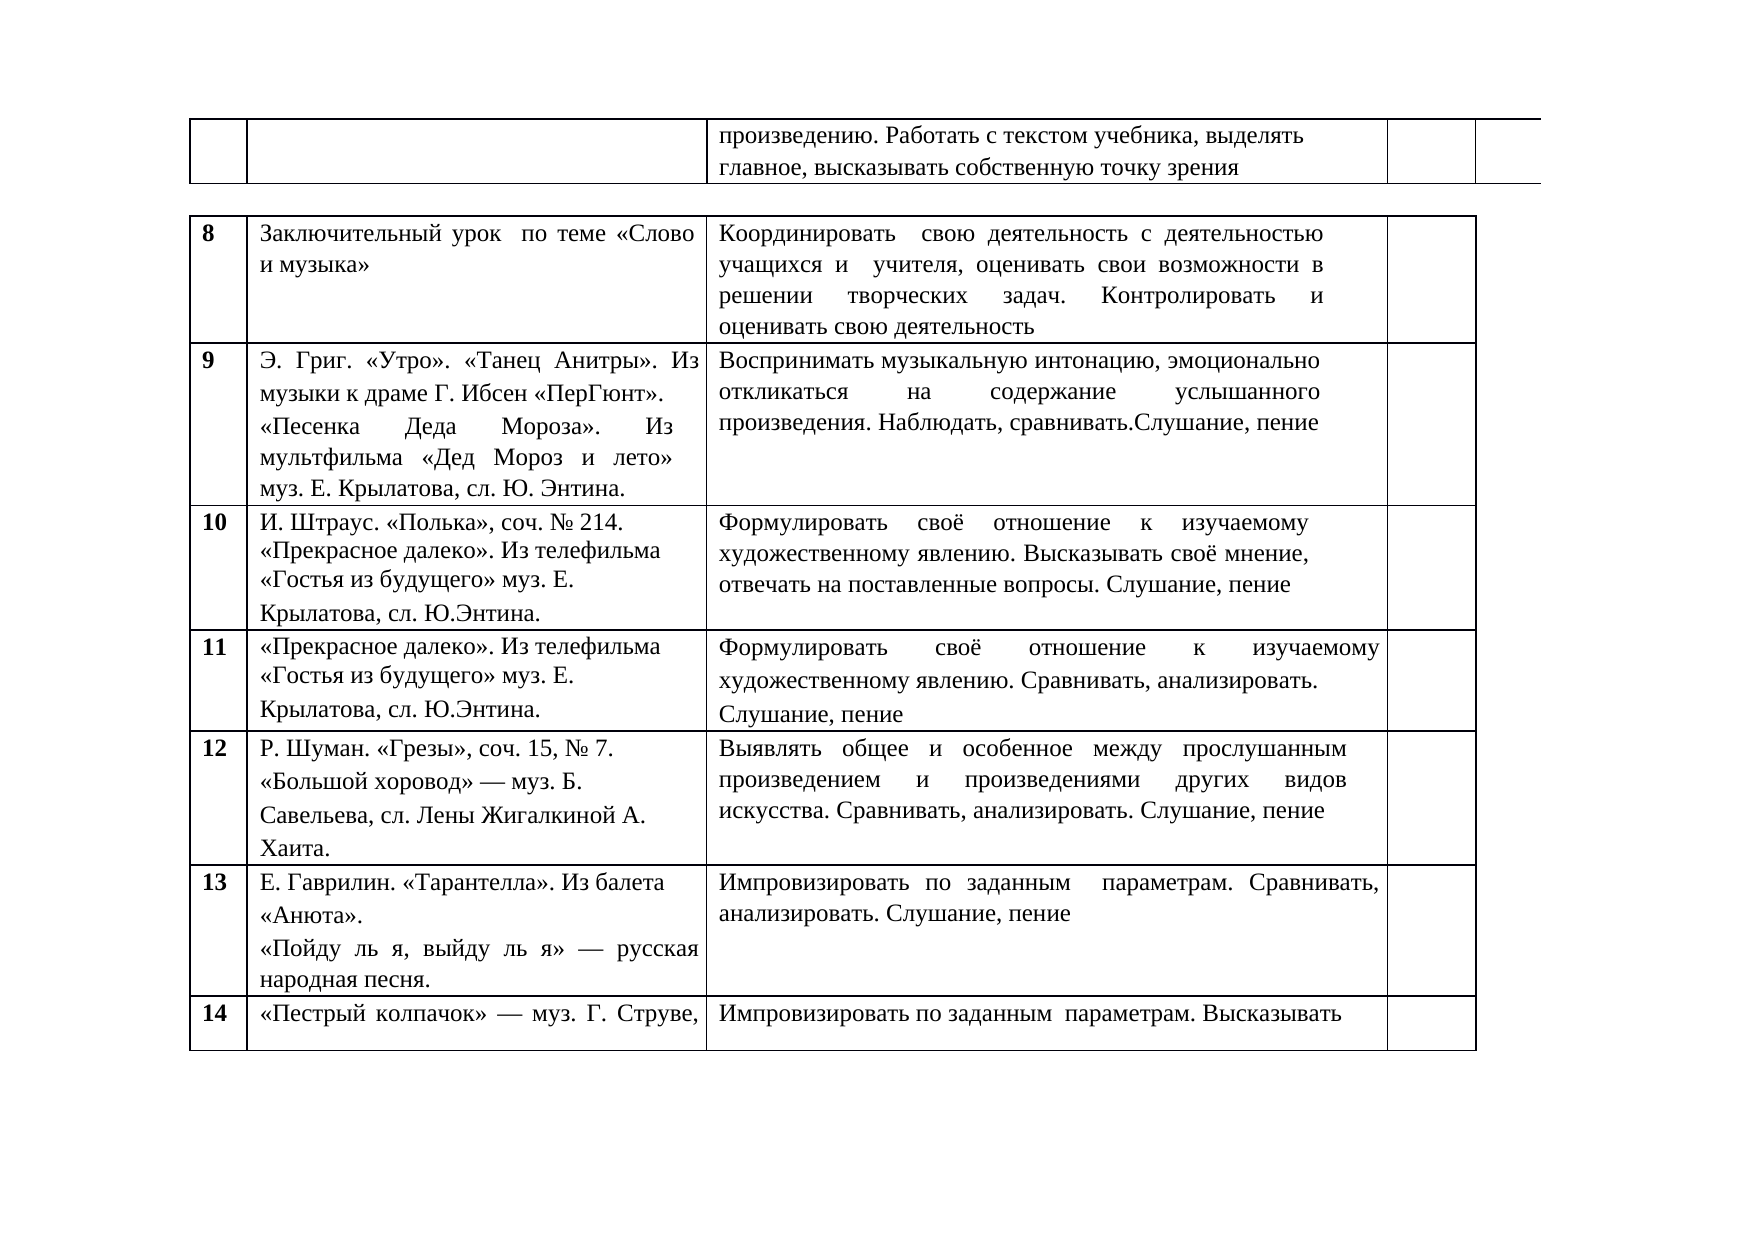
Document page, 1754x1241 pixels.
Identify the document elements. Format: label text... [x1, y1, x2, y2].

table_header 8 [191, 217, 246, 342]
table_cell [1388, 344, 1475, 504]
table_cell Выявлять общее и особенное между прослушанным произведением и произведениями других видов искусства. Сравнивать, анализировать. Слушание, пение [707, 732, 1387, 864]
table_cell [1388, 631, 1475, 730]
table_cell [1388, 997, 1475, 1049]
table_header Заключительный урок по теме «Слово и музыка» [248, 217, 706, 342]
table_cell 13 [191, 866, 246, 995]
table_cell Воспринимать музыкальную интонацию, эмоционально откликаться на содержание услышанного произведения. Наблюдать, сравнивать.Слушание, пение [707, 344, 1387, 504]
table_cell Р. Шуман. «Грезы», соч. 15, № 7. «Большой хоровод» — муз. Б. Савельева, сл. Лены Жигалкиной А. Хаита. [248, 732, 706, 864]
table_cell Формулировать своё отношение к изучаемому художественному явлению. Сравнивать, анализировать. Слушание, пение [707, 631, 1387, 730]
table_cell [248, 120, 706, 183]
table_cell И. Штраус. «Полька», соч. № 214. «Прекрасное далеко». Из телефильма «Гостья из будущего» муз. Е. Крылатова, сл. Ю.Энтина. [248, 506, 706, 629]
table_header [1388, 217, 1475, 342]
table_cell [1388, 866, 1475, 995]
table_header Координировать свою деятельность с деятельностью учащихся и учителя, оценивать свои возможности в решении творческих задач. Контролировать и оценивать свою деятельность [707, 217, 1387, 342]
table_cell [707, 997, 1387, 1049]
table_cell 11 [191, 631, 246, 730]
table_cell 9 [191, 344, 246, 504]
table_cell [1388, 732, 1475, 864]
table_cell Э. Григ. «Утро». «Танец Анитры». Из музыки к драме Г. Ибсен «ПерГюнт». «Песенка Деда Мороза». Из мультфильма «Дед Мороз и лето» муз. Е. Крылатова, сл. Ю. Энтина. [248, 344, 706, 504]
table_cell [708, 120, 1387, 183]
table_cell «Прекрасное далеко». Из телефильма «Гостья из будущего» муз. Е. Крылатова, сл. Ю.Энтина. [248, 631, 706, 730]
table_cell 10 [191, 506, 246, 629]
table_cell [248, 997, 706, 1049]
table_cell [1388, 120, 1475, 183]
table_cell [1388, 506, 1475, 629]
table_cell Импровизировать по заданным параметрам. Сравнивать, анализировать. Слушание, пение [707, 866, 1387, 995]
table_cell 14 [191, 997, 246, 1049]
table_cell Е. Гаврилин. «Тарантелла». Из балета «Анюта». «Пойду ль я, выйду ль я» — русская народная песня. [248, 866, 706, 995]
table_cell Формулировать своё отношение к изучаемому художественному явлению. Высказывать своё мнение, отвечать на поставленные вопросы. Слушание, пение [707, 506, 1387, 629]
table_cell 12 [191, 732, 246, 864]
table_cell 7 [191, 120, 246, 183]
